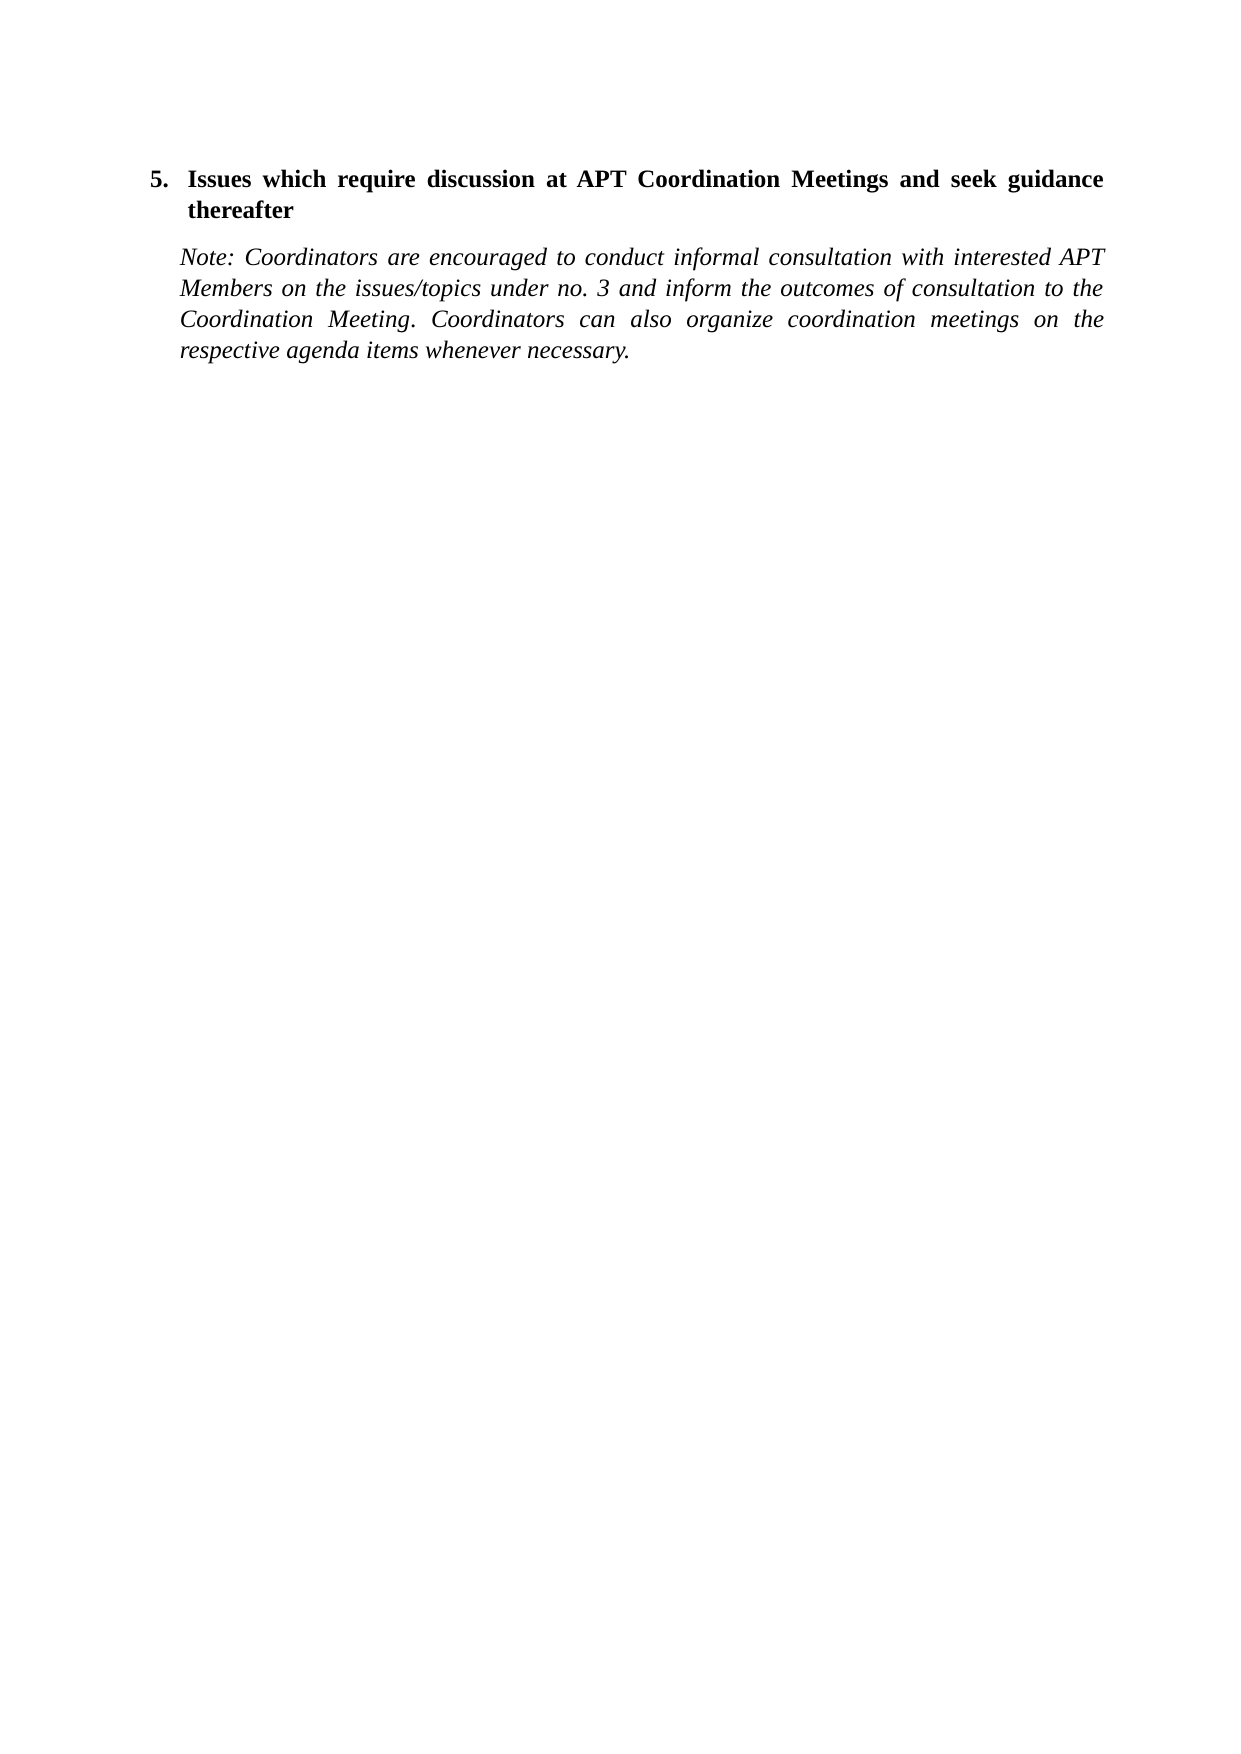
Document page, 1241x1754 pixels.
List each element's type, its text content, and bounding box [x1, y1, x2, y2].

text Note: Coordinators are encouraged to conduct informal consultation with interested APT Members on the issues/topics under no. 3 and inform the outcomes of consultation to the Coordination Meeting. Coordinators can also organize coordination meetings on the respective agenda items whenever necessary. [179, 242, 1105, 364]
list Issues which require discussion at APT Coordination Meetings and seek guidance thereafter [150, 164, 1105, 223]
